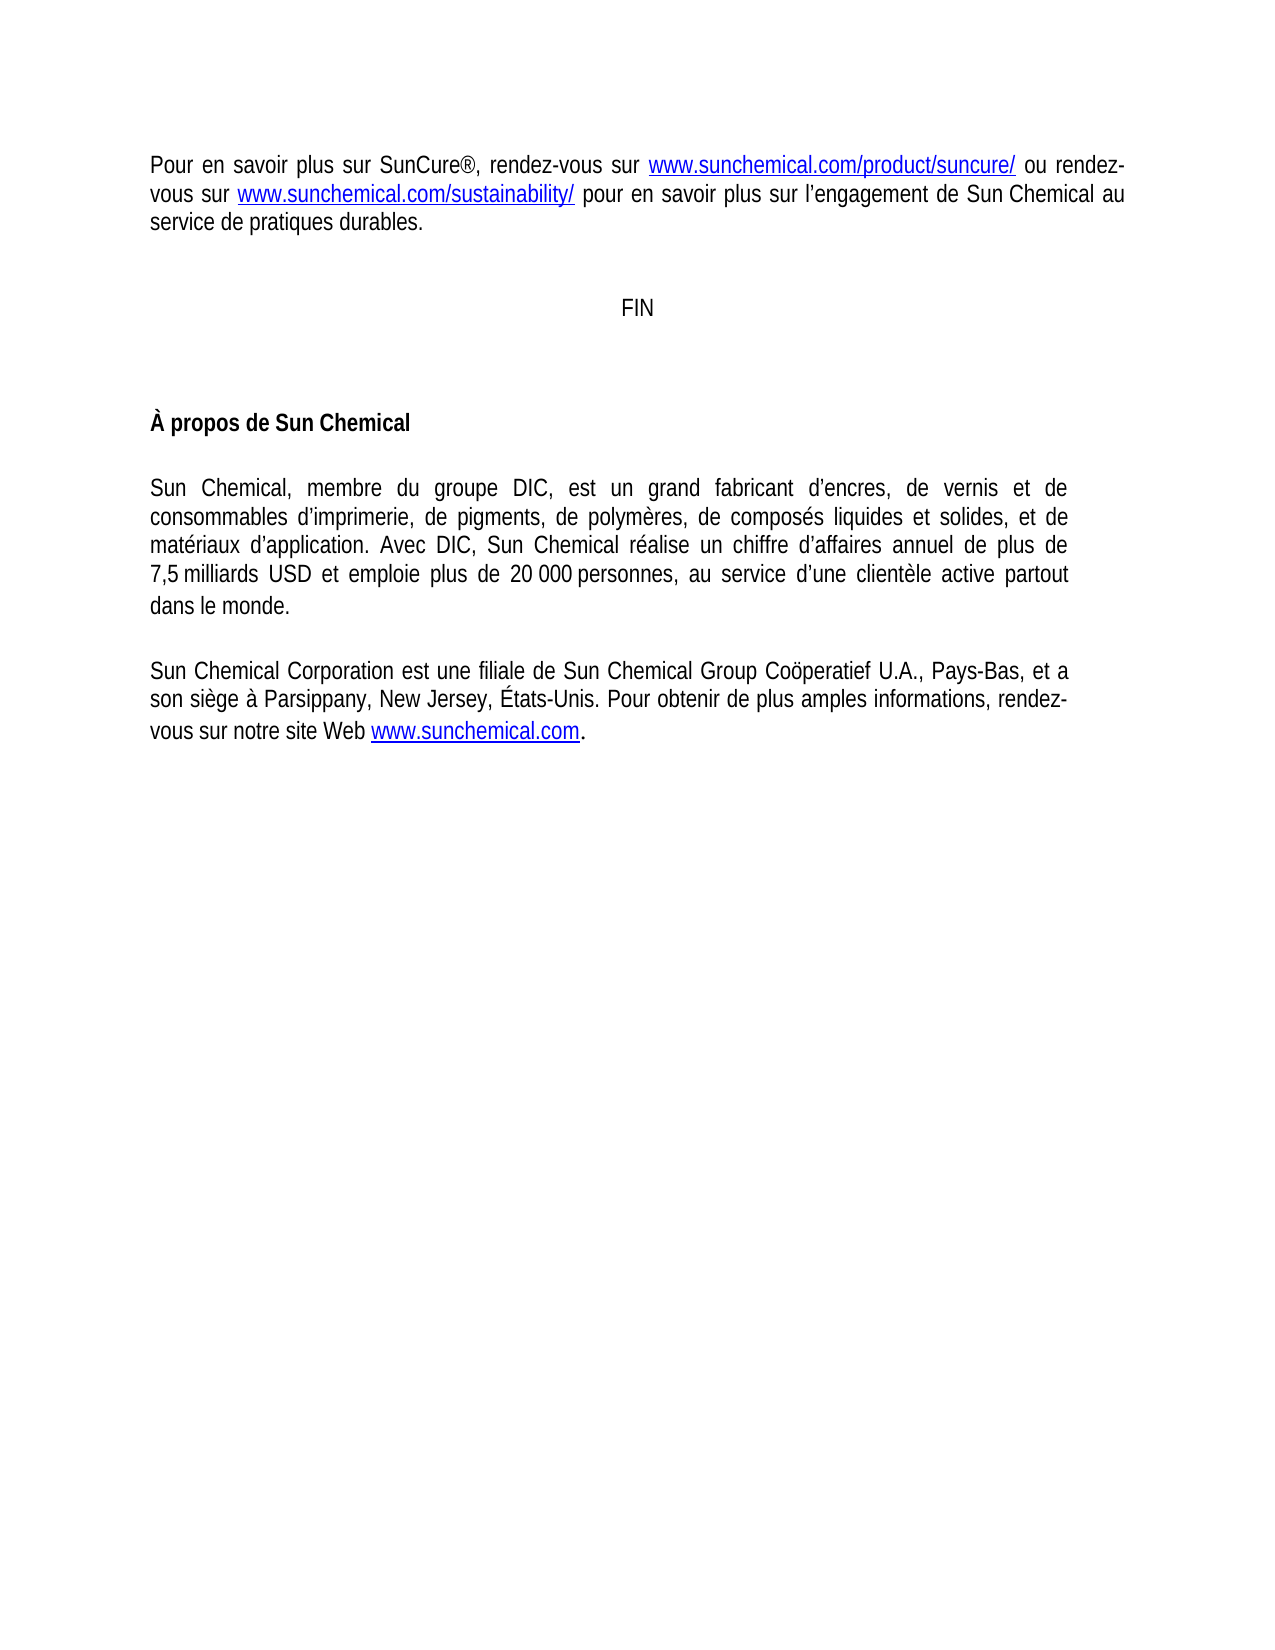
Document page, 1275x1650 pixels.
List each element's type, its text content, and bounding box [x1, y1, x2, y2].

text Sun Chemical, membre du groupe DIC, est un grand fabricant d’encres, de vernis et de consommables d’imprimerie, de pigments, de polymères, de composés liquides et solides, et de matériaux d’application. Avec DIC, Sun Chemical réalise un chiffre d’affaires annuel de plus de 7,5 milliards USD et emploie plus de 20 000 personnes, au service d’une clientèle active partout dans le monde. [150, 473, 1069, 622]
text À propos de Sun Chemical [150, 405, 1125, 439]
text Sun Chemical Corporation est une filiale de Sun Chemical Group Coöperatief U.A., Pays-Bas, et a son siège à Parsippany, New Jersey, États-Unis. Pour obtenir de plus amples informations, rendez-vous sur notre site Web www.sunchemical.com. [150, 656, 1069, 747]
text Pour en savoir plus sur SunCure®, rendez-vous sur www.sunchemical.com/product/suncure/ ou rendez-vous sur www.sunchemical.com/sustainability/ pour en savoir plus sur l’engagement de Sun Chemical au service de pratiques durables. [150, 150, 1125, 236]
text FIN [150, 293, 1125, 322]
